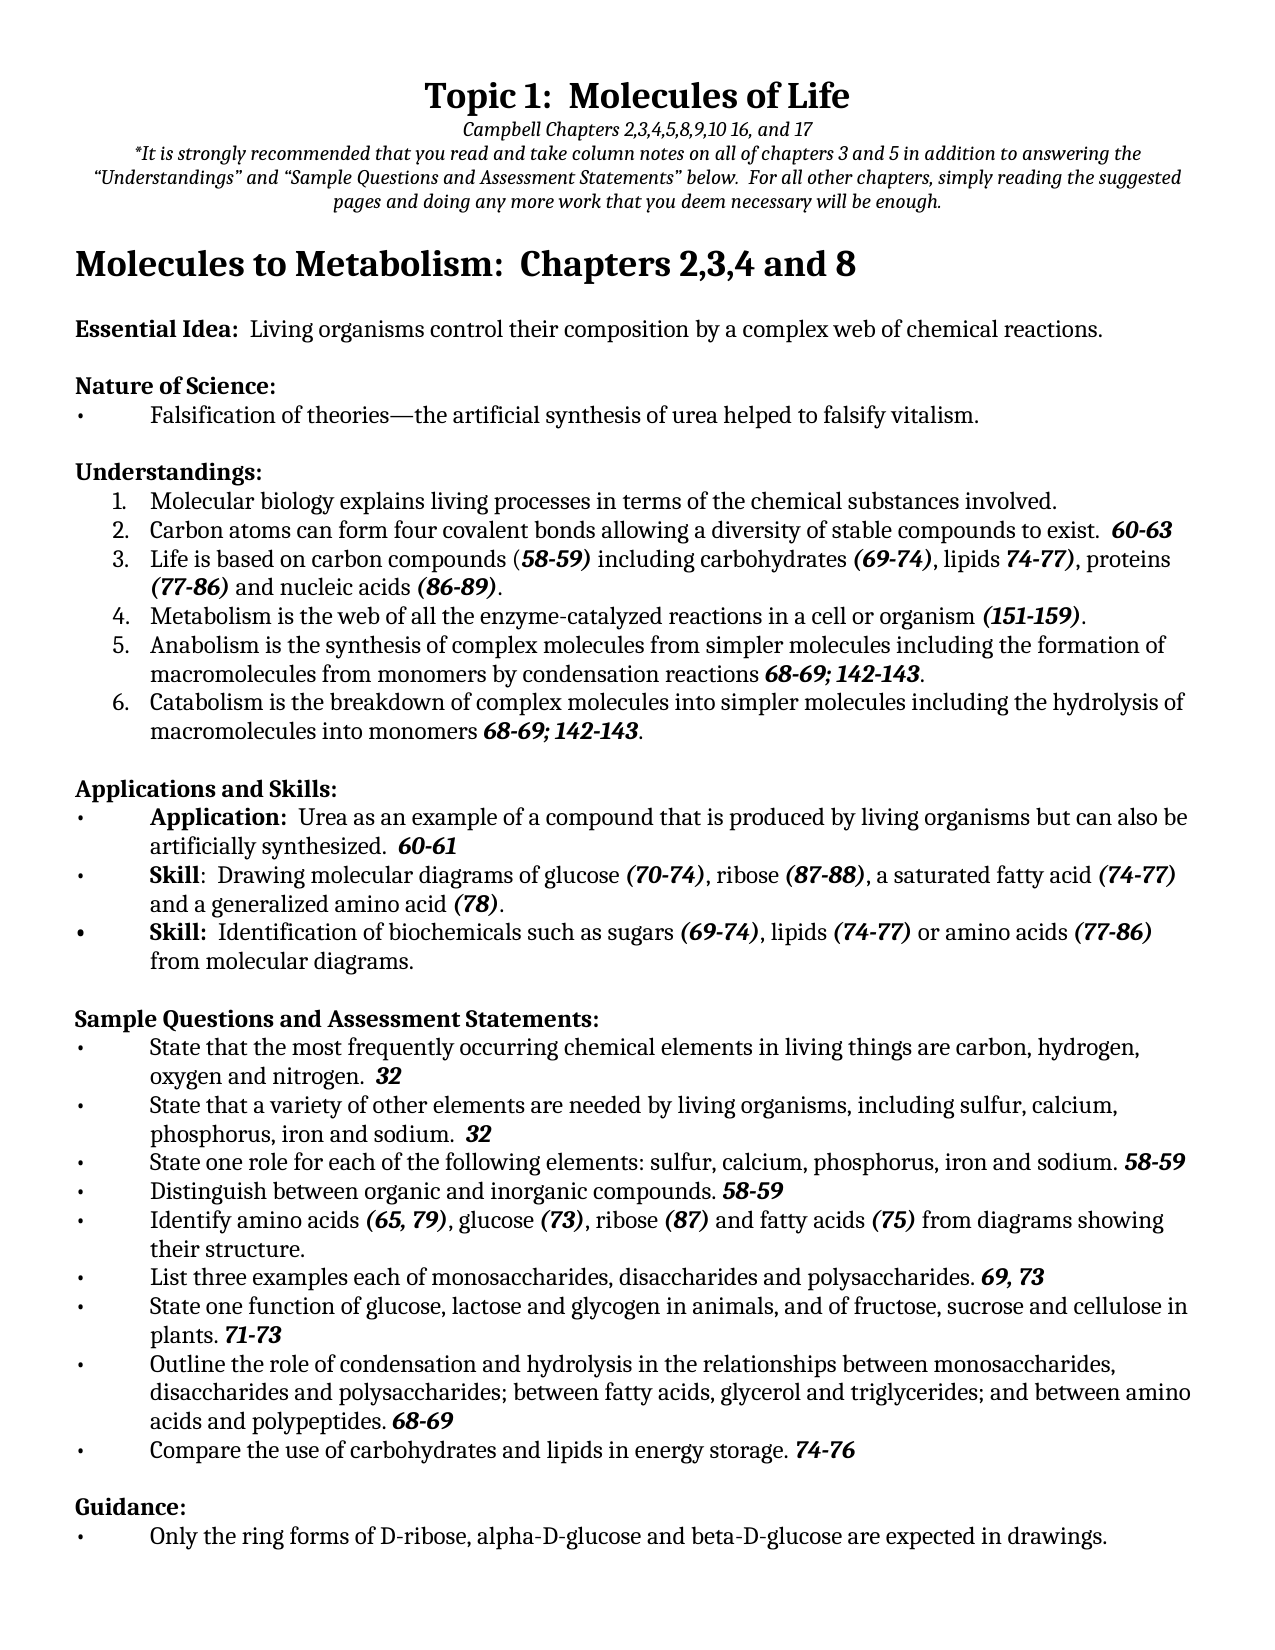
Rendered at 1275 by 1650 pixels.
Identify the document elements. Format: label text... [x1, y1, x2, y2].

text Molecules to Metabolism: Chapters 2,3,4 and 8 [75, 243, 1200, 286]
text • Only the ring forms of D-ribose, alpha-D-glucose and beta-D-glucose are expected in drawings. [75, 1522, 1200, 1551]
text • List three examples each of monosaccharides, disaccharides and polysaccharides. 69, 73 [75, 1263, 1200, 1292]
list Anabolism is the synthesis of complex molecules from simpler molecules including the formation of macromolecules from monomers by condensation reactions 68-69; 142-143. [112, 631, 1200, 688]
text • Distinguish between organic and inorganic compounds. 58-59 [75, 1177, 1200, 1206]
text • State that a variety of other elements are needed by living organisms, including sulfur, calcium, phosphorus, iron and sodium. 32 [75, 1091, 1200, 1148]
text • Skill: Drawing molecular diagrams of glucose (70-74), ribose (87-88), a saturated fatty acid (74-77) and a generalized amino acid (78). [75, 861, 1200, 918]
text • Skill: Identification of biochemicals such as sugars (69-74), lipids (74-77) or amino acids (77-86) from molecular diagrams. [75, 918, 1200, 976]
text • Falsification of theories—the artificial synthesis of urea helped to falsify vitalism. [75, 401, 1200, 429]
list Molecular biology explains living processes in terms of the chemical substances involved. [112, 487, 1200, 516]
text Essential Idea: Living organisms control their composition by a complex web of chemical reactions. [75, 314, 1200, 343]
text • Compare the use of carbohydrates and lipids in energy storage. 74-76 [75, 1436, 1200, 1464]
text • Outline the role of condensation and hydrolysis in the relationships between monosaccharides, disaccharides and polysaccharides; between fatty acids, glycerol and triglycerides; and between amino acids and polypeptides. 68-69 [75, 1349, 1200, 1436]
text Applications and Skills: [75, 774, 1200, 803]
text • State that the most frequently occurring chemical elements in living things are carbon, hydrogen, oxygen and nitrogen. 32 [75, 1033, 1200, 1091]
text Nature of Science: [75, 372, 1200, 401]
text • State one role for each of the following elements: sulfur, calcium, phosphorus, iron and sodium. 58-59 [75, 1148, 1200, 1177]
text Campbell Chapters 2,3,4,5,8,9,10 16, and 17 [75, 118, 1200, 142]
text Topic 1: Molecules of Life [75, 75, 1200, 118]
text Understandings: [75, 458, 1200, 487]
text • State one function of glucose, lactose and glycogen in animals, and of fructose, sucrose and cellulose in plants. 71-73 [75, 1292, 1200, 1349]
list Life is based on carbon compounds (58-59) including carbohydrates (69-74), lipids 74-77), proteins (77-86) and nucleic acids (86-89). [112, 544, 1200, 602]
text • Identify amino acids (65, 79), glucose (73), ribose (87) and fatty acids (75) from diagrams showing their structure. [75, 1206, 1200, 1263]
list Catabolism is the breakdown of complex molecules into simpler molecules including the hydrolysis of macromolecules into monomers 68-69; 142-143. [112, 688, 1200, 746]
text *It is strongly recommended that you read and take column notes on all of chapters 3 and 5 in addition to answering the “Understandings” and “Sample Questions and Assessment Statements” below. For all other chapters, simply reading the suggested pages and doing any more work that you deem necessary will be enough. [75, 142, 1200, 214]
text Guidance: [75, 1493, 1200, 1522]
list Metabolism is the web of all the enzyme-catalyzed reactions in a cell or organism (151-159). [112, 602, 1200, 631]
text Sample Questions and Assessment Statements: [75, 1004, 1200, 1033]
list Carbon atoms can form four covalent bonds allowing a diversity of stable compounds to exist. 60-63 [112, 516, 1200, 544]
text • Application: Urea as an example of a compound that is produced by living organisms but can also be artificially synthesized. 60-61 [75, 803, 1200, 861]
